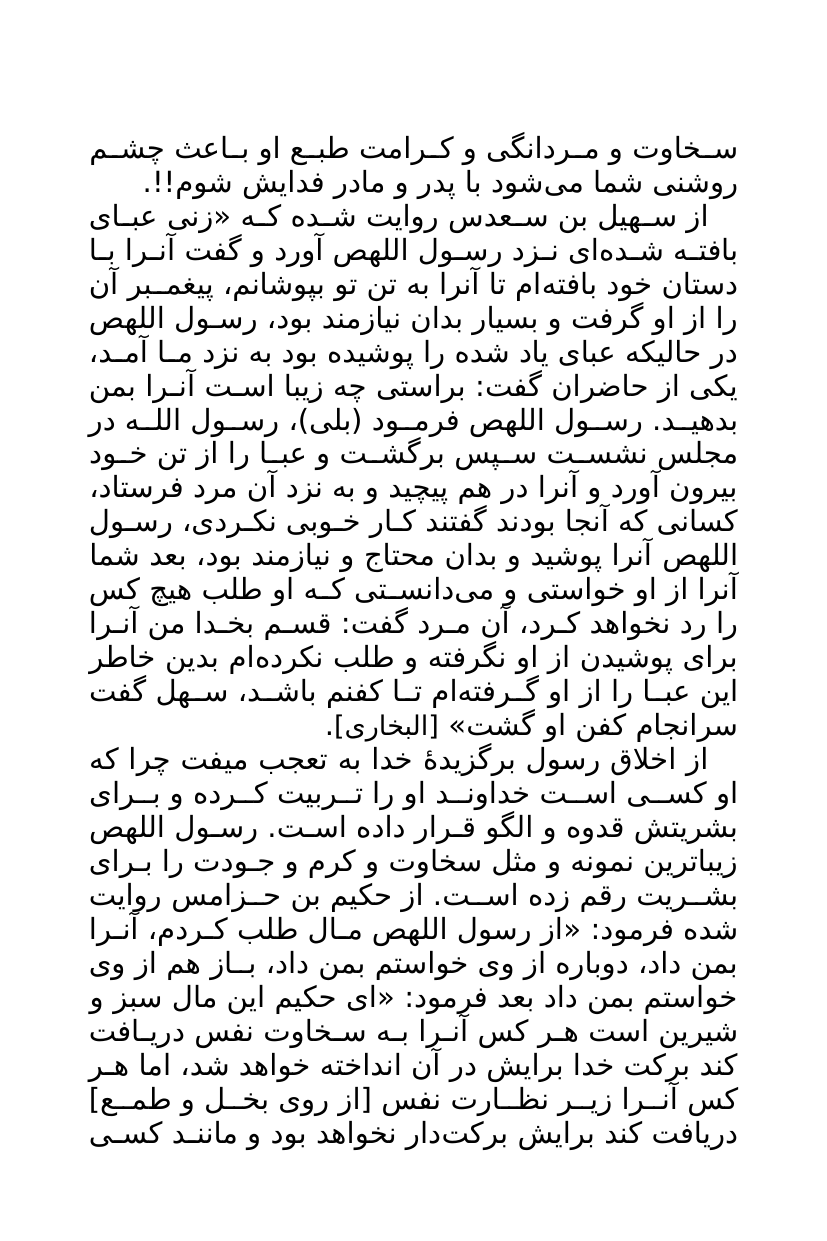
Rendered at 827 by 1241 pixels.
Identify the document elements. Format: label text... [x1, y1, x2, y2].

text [89, 131, 738, 199]
text از سهیل بن سعدس روایت شده که «زنی عبای بافته شده‌ای نزد رسول اللهص آورد و گفت آنرا با دستان خود بافته‌ام تا آنرا به تن تو بپوشانم، پیغمبر آن را از او گرفت و بسیار بدان نیازمند بود، رسول اللهص در حالیکه عبای یاد شده را پوشیده بود به نزد ما آمد، یکی از حاضران گفت: براستی چه زیبا است آنرا بمن بدهید. رسول اللهص فرمود (بلی)، رسول الله در مجلس نشست سپس برگشت و عبا را از تن خود بیرون آورد و آنرا در هم پیچید و به نزد آن مرد فرستاد، کسانی که آنجا بودند گفتند کار خوبى نکردى، رسول اللهص آنرا پوشید و بدان محتاج و نیازمند بود، بعد شما آنرا از او خواستی و می‌دانستی که او طلب هیچ کس را رد نخواهد کرد، آن مرد گفت: قسم بخدا من آنرا برای پوشیدن از او نگرفته و طلب نکرده‌ام بدین خاطر این عبا را از او گرفته‌ام تا کفنم باشد، سهل گفت سرانجام کفن او گشت» [البخاری]. [89, 199, 738, 742]
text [89, 742, 738, 1150]
